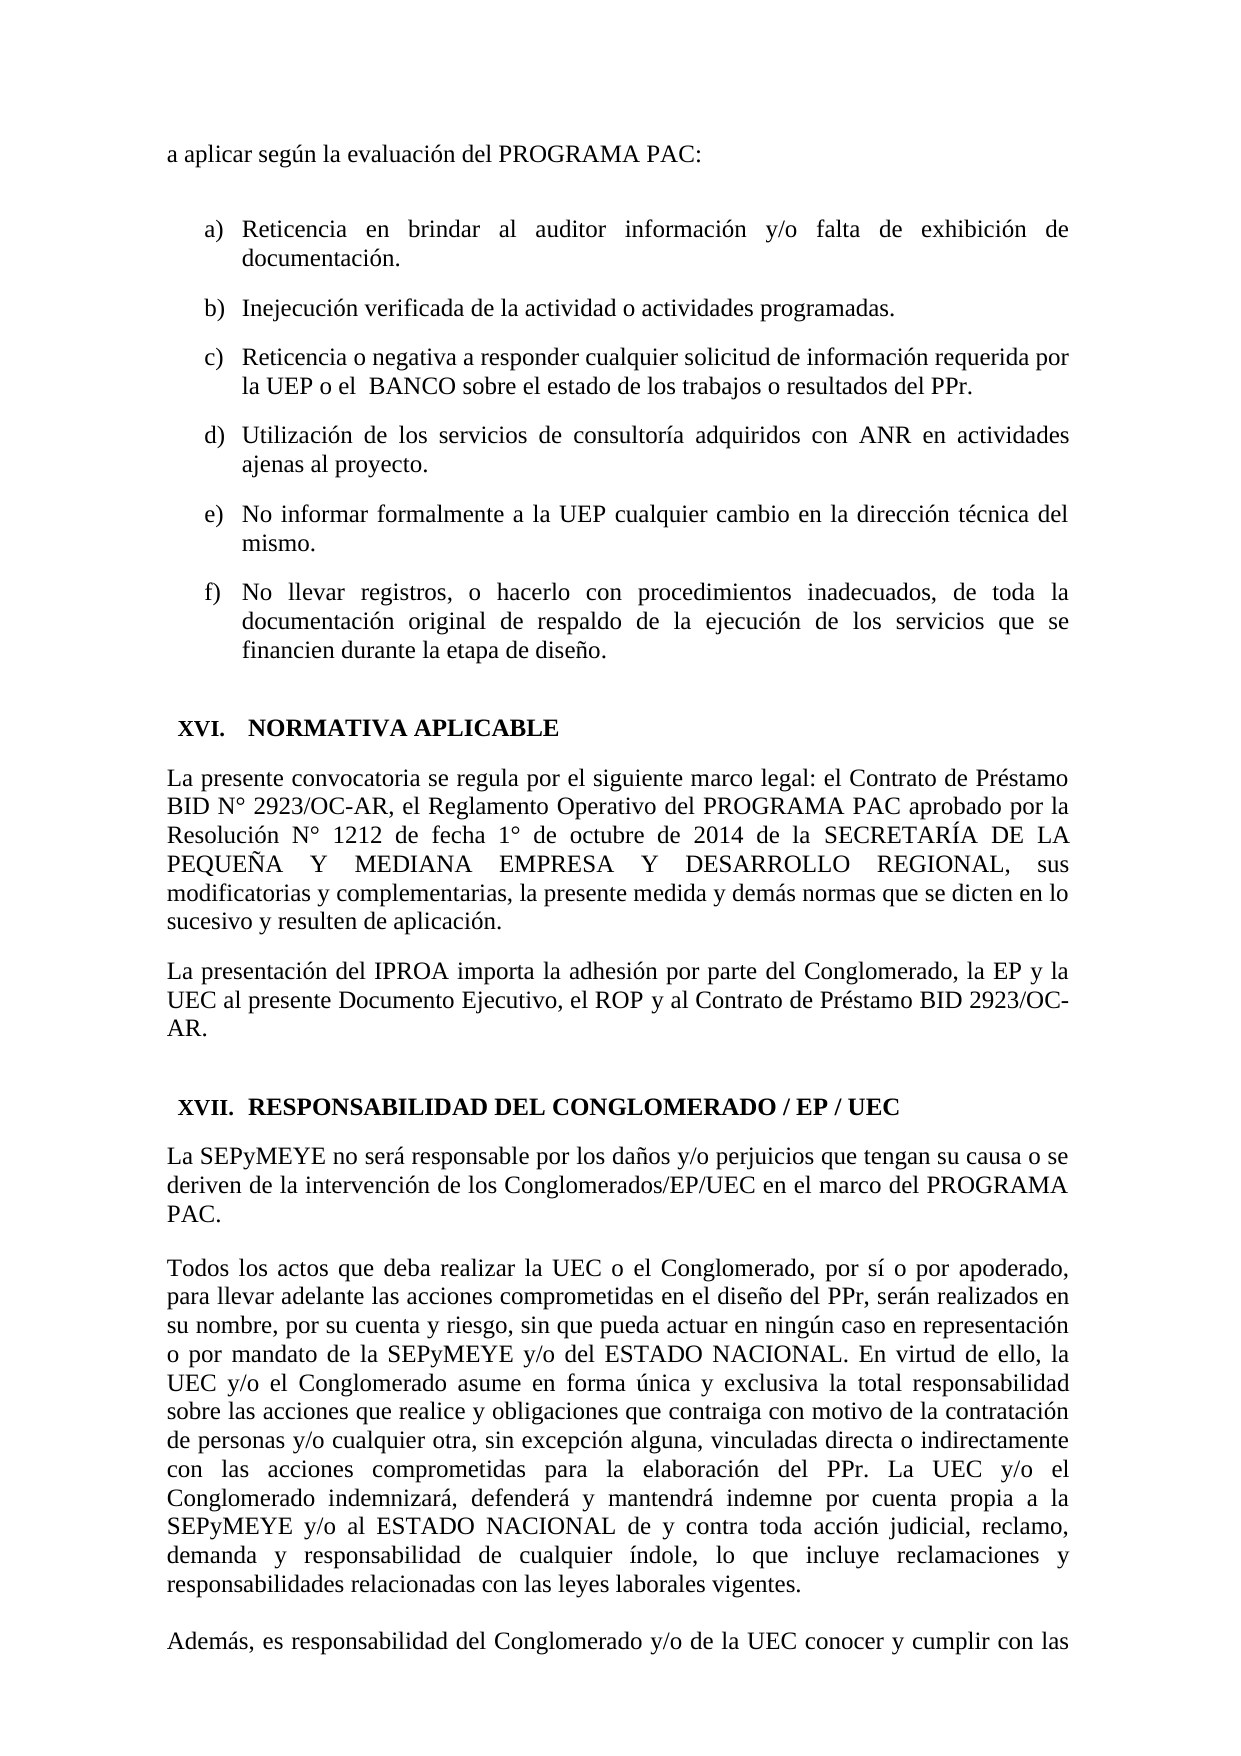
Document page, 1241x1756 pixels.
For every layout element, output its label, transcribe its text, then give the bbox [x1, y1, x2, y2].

list NORMATIVA APLICABLE [177, 713, 1082, 742]
list Utilización de los servicios de consultoría adquiridos con ANR en actividades ajenas al proyecto. [204, 421, 1070, 478]
text La SEPyMEYE no será responsable por los daños y/o perjuicios que tengan su causa o se deriven de la intervención de los Conglomerados/EP/UEC en el marco del PROGRAMA PAC. [167, 1141, 1070, 1228]
text Todos los actos que deba realizar la UEC o el Conglomerado, por sí o por apoderado, para llevar adelante las acciones comprometidas en el diseño del PPr, serán realizados en su nombre, por su cuenta y riesgo, sin que pueda actuar en ningún caso en representación o por mandato de la SEPyMEYE y/o del ESTADO NACIONAL. En virtud de ello, la UEC y/o el Conglomerado asume en forma única y exclusiva la total responsabilidad sobre las acciones que realice y obligaciones que contraiga con motivo de la contratación de personas y/o cualquier otra, sin excepción alguna, vinculadas directa o indirectamente con las acciones comprometidas para la elaboración del PPr. La UEC y/o el Conglomerado indemnizará, defenderá y mantendrá indemne por cuenta propia a la SEPyMEYE y/o al ESTADO NACIONAL de y contra toda acción judicial, reclamo, demanda y responsabilidad de cualquier índole, lo que incluye reclamaciones y responsabilidades relacionadas con las leyes laborales vigentes. [167, 1253, 1070, 1598]
list Inejecución verificada de la actividad o actividades programadas. [204, 293, 1070, 321]
text La presentación del IPROA importa la adhesión por parte del Conglomerado, la EP y la UEC al presente Documento Ejecutivo, el ROP y al Contrato de Préstamo BID 2923/OC- AR. [167, 956, 1070, 1042]
list Reticencia o negativa a responder cualquier solicitud de información requerida por la UEP o el BANCO sobre el estado de los trabajos o resultados del PPr. [204, 342, 1070, 400]
list RESPONSABILIDAD DEL CONGLOMERADO / EP / UEC [177, 1092, 1082, 1121]
text La presente convocatoria se regula por el siguiente marco legal: el Contrato de Préstamo BID N° 2923/OC-AR, el Reglamento Operativo del PROGRAMA PAC aprobado por la Resolución N° 1212 de fecha 1° de octubre de 2014 de la SECRETARÍA DE LA PEQUEÑA Y MEDIANA EMPRESA Y DESARROLLO REGIONAL, sus modificatorias y complementarias, la presente medida y demás normas que se dicten en lo sucesivo y resulten de aplicación. [167, 763, 1070, 935]
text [167, 1626, 1070, 1655]
list No llevar registros, o hacerlo con procedimientos inadecuados, de toda la documentación original de respaldo de la ejecución de los servicios que se financien durante la etapa de diseño. [204, 577, 1070, 663]
list No informar formalmente a la UEP cualquier cambio en la dirección técnica del mismo. [204, 499, 1070, 556]
list Reticencia en brindar al auditor información y/o falta de exhibición de documentación. [204, 214, 1070, 272]
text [167, 139, 1070, 168]
